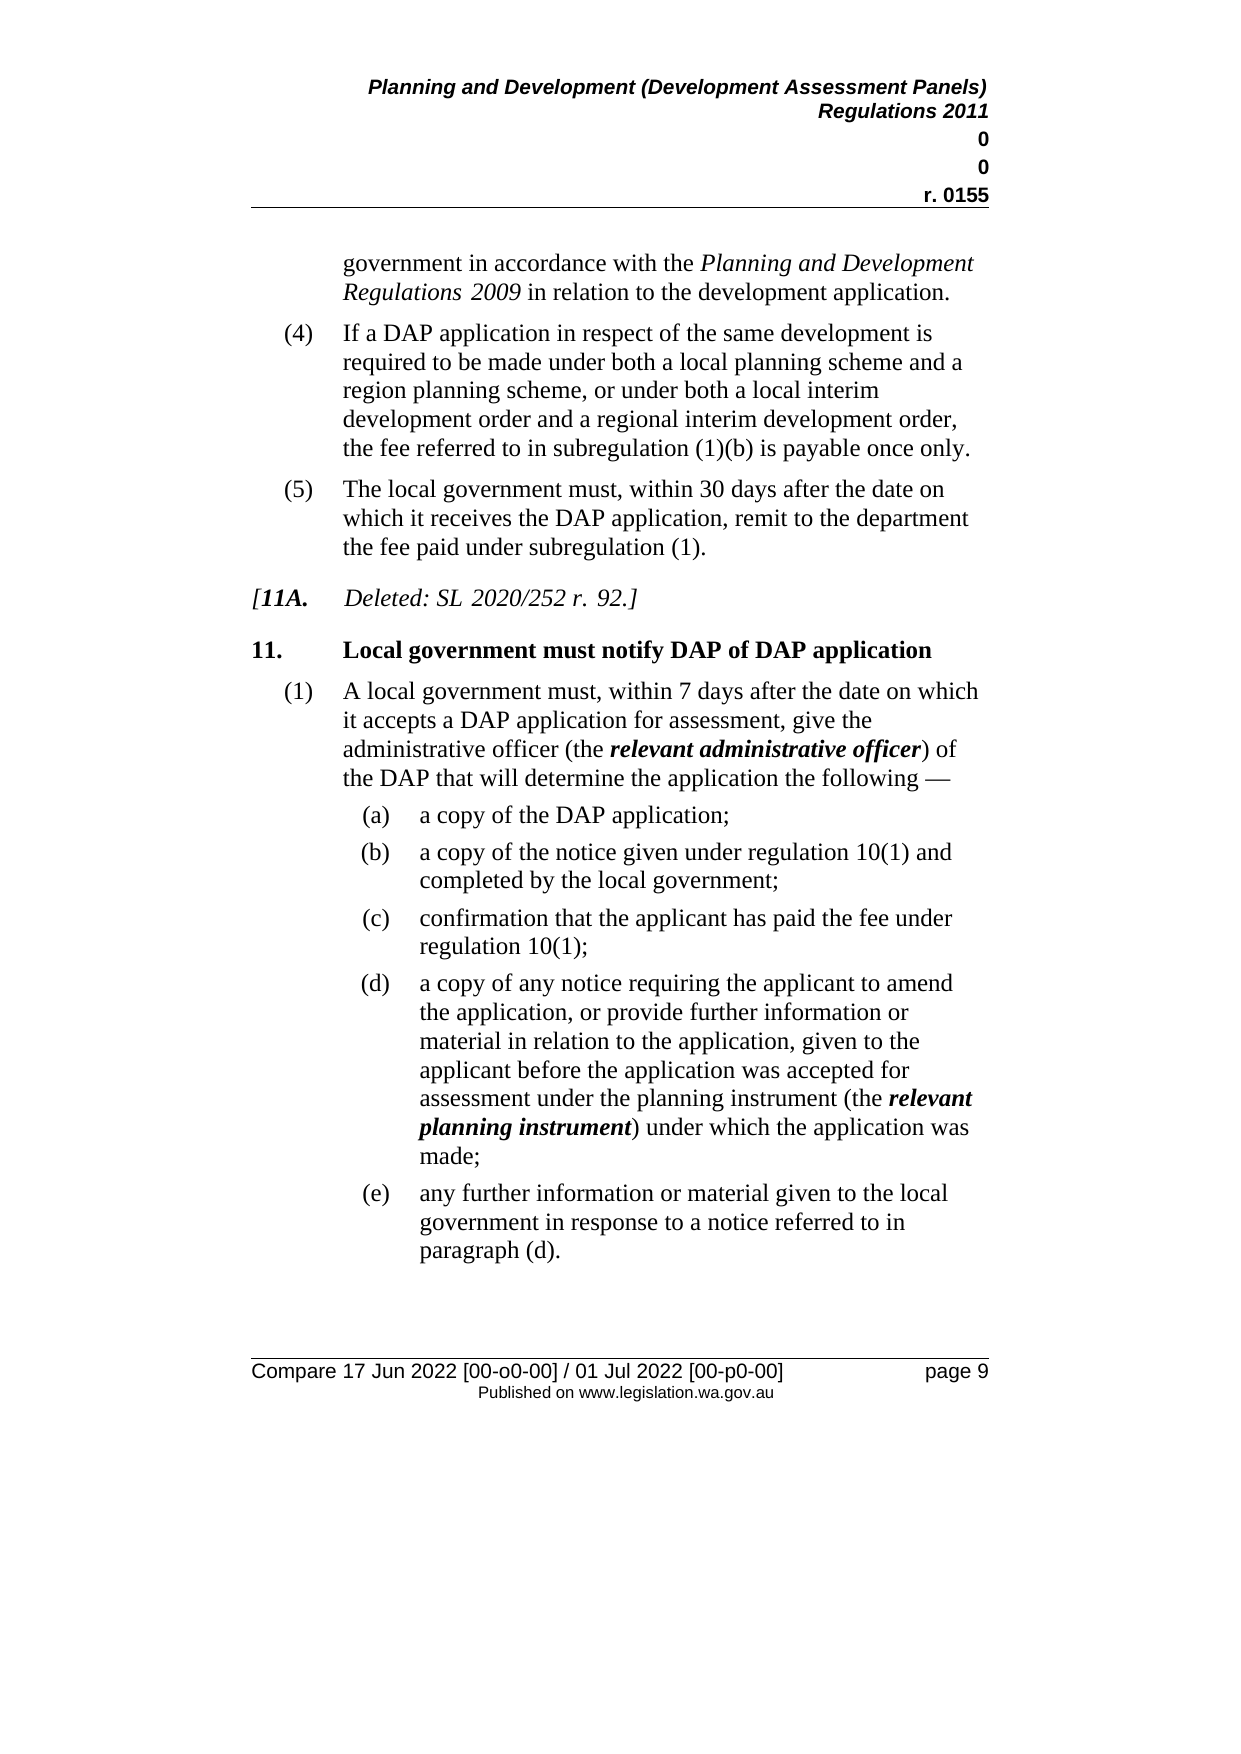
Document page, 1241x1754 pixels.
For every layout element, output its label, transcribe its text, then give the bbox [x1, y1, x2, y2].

text (4) If a DAP application in respect of the same development is required to be made under both a local planning scheme and a region planning scheme, or under both a local interim development order and a regional interim development order, the fee referred to in subregulation (1)(b) is payable once only. [251, 318, 989, 462]
text (a) a copy of the DAP application; [251, 800, 989, 828]
text (e) any further information or material given to the local government in response to a notice referred to in paragraph (d). [251, 1178, 989, 1264]
text (5) The local government must, within 30 days after the date on which it receives the DAP application, remit to the department the fee paid under subregulation (1). [251, 474, 989, 561]
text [251, 248, 989, 306]
text (d) a copy of any notice requiring the applicant to amend the application, or provide further information or material in relation to the application, given to the applicant before the application was accepted for assessment under the planning instrument (the relevant planning instrument) under which the application was made; [251, 968, 989, 1170]
subtitle 11. Local government must notify DAP of DAP application [251, 635, 989, 664]
text (1) A local government must, within 7 days after the date on which it accepts a DAP application for assessment, give the administrative officer (the relevant administrative officer) of the DAP that will determine the application the following — [251, 676, 989, 791]
text (c) confirmation that the applicant has paid the fee under regulation 10(1); [251, 903, 989, 960]
text [11A. Deleted: SL 2020/252 r. 92.] [251, 583, 989, 612]
text (b) a copy of the notice given under regulation 10(1) and completed by the local government; [251, 837, 989, 894]
